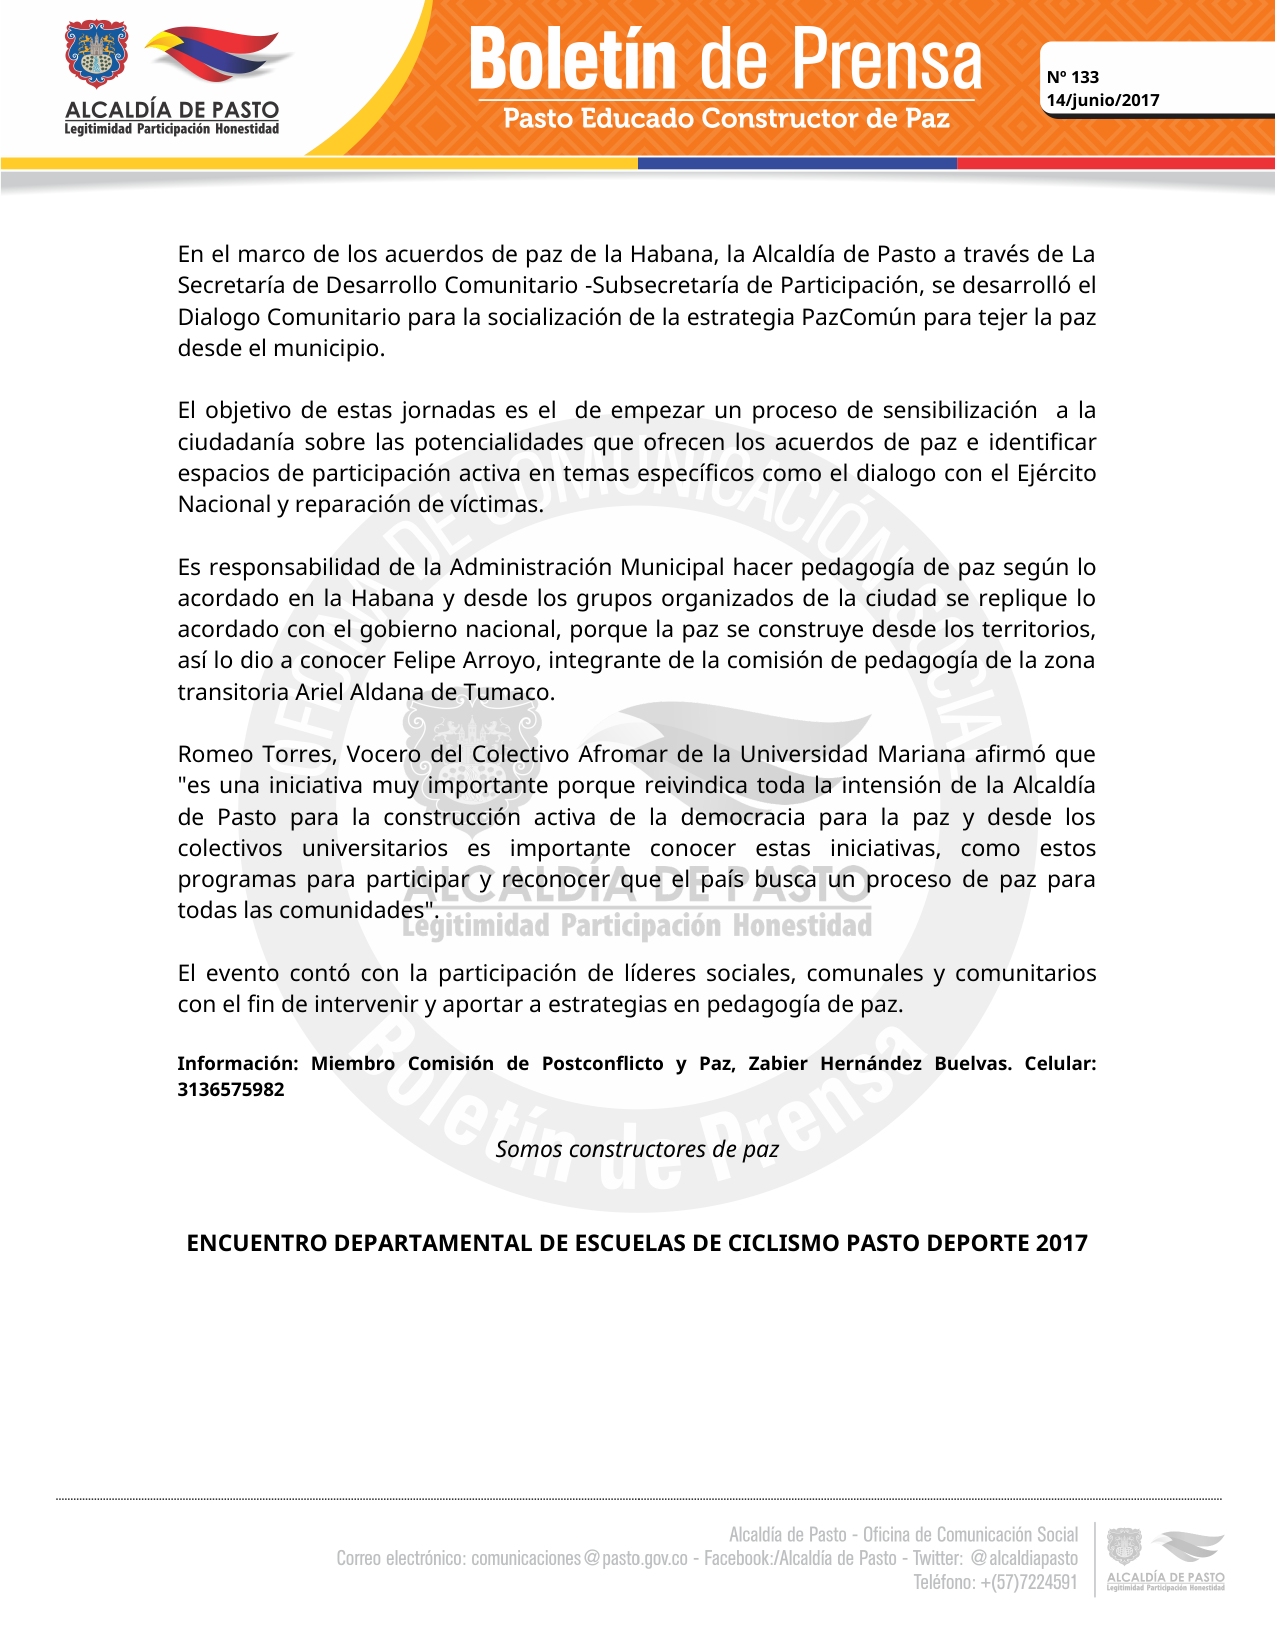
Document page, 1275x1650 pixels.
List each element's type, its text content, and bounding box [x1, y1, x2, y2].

text Es responsabilidad de la Administración Municipal hacer pedagogía de paz según lo acordado en la Habana y desde los grupos organizados de la ciudad se replique lo acordado con el gobierno nacional, porque la paz se construye desde los territorios, así lo dio a conocer Felipe Arroyo, integrante de la comisión de pedagogía de la zona transitoria Ariel Aldana de Tumaco. [177, 551, 1098, 707]
text El evento contó con la participación de líderes sociales, comunales y comunitarios con el fin de intervenir y aportar a estrategias en pedagogía de paz. [177, 957, 1098, 1019]
text Somos constructores de paz [177, 1133, 1098, 1164]
text Información: Miembro Comisión de Postconflicto y Paz, Zabier Hernández Buelvas. Celular: 3136575982 [177, 1051, 1098, 1102]
picture [0, 0, 1275, 1638]
text El objetivo de estas jornadas es el de empezar un proceso de sensibilización a la ciudadanía sobre las potencialidades que ofrecen los acuerdos de paz e identificar espacios de participación activa en temas específicos como el dialogo con el Ejército Nacional y reparación de víctimas. [177, 394, 1098, 519]
text En el marco de los acuerdos de paz de la Habana, la Alcaldía de Pasto a través de La Secretaría de Desarrollo Comunitario -Subsecretaría de Participación, se desarrolló el Dialogo Comunitario para la socialización de la estrategia PazComún para tejer la paz desde el municipio. [177, 238, 1098, 363]
text ENCUENTRO DEPARTAMENTAL DE ESCUELAS DE CICLISMO PASTO DEPORTE 2017 [177, 1227, 1098, 1258]
text Romeo Torres, Vocero del Colectivo Afromar de la Universidad Mariana afirmó que "es una iniciativa muy importante porque reivindica toda la intensión de la Alcaldía de Pasto para la construcción activa de la democracia para la paz y desde los colectivos universitarios es importante conocer estas iniciativas, como estos programas para participar y reconocer que el país busca un proceso de paz para todas las comunidades". [177, 738, 1098, 926]
